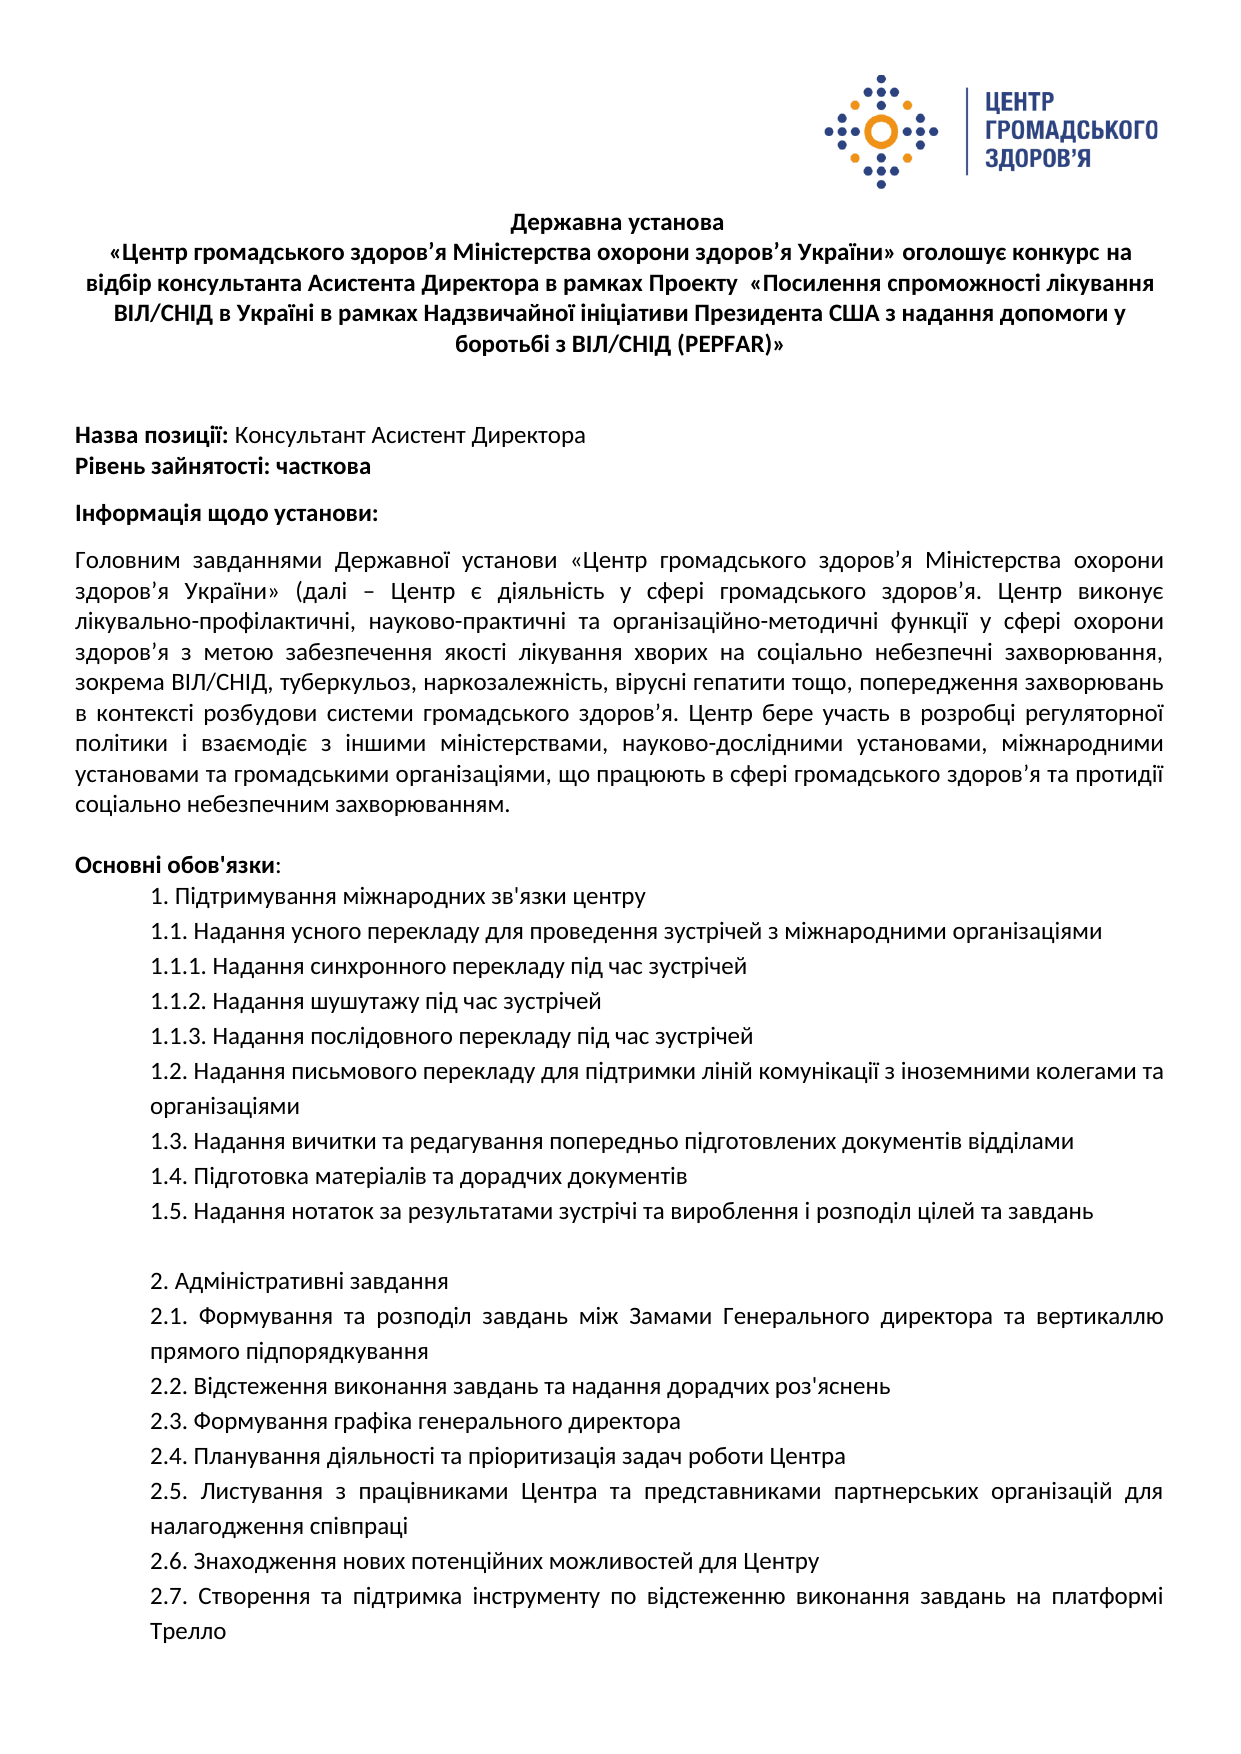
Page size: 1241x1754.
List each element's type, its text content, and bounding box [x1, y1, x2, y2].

list 1.4. Підготовка матеріалів та дорадчих документів [150, 1160, 1165, 1191]
list 2.3. Формування графіка генерального директора [150, 1405, 1165, 1436]
text Головним завданнями Державної установи «Центр громадського здоров’я Міністерства охорони здоров’я України» (далі – Центр є діяльність у сфері громадського здоров’я. Центр виконує лікувально-профілактичні, науково-практичні та організаційно-методичні функції у сфері охорони здоров’я з метою забезпечення якості лікування хворих на соціально небезпечні захворювання, зокрема ВІЛ/СНІД, туберкульоз, наркозалежність, вірусні гепатити тощо, попередження захворювань в контексті розбудови системи громадського здоров’я. Центр бере участь в розробці регуляторної політики і взаємодіє з іншими міністерствами, науково-дослідними установами, міжнародними установами та громадськими організаціями, що працюють в сфері громадського здоров’я та протидії соціально небезпечним захворюванням. [75, 544, 1165, 819]
list 2.7. Створення та підтримка інструменту по відстеженню виконання завдань на платформі Трелло [150, 1580, 1165, 1646]
list 1.3. Надання вичитки та редагування попередньо підготовлених документів відділами [150, 1125, 1165, 1156]
list 2.6. Знаходження нових потенційних можливостей для Центру [150, 1545, 1165, 1576]
list 1.1. Надання усного перекладу для проведення зустрічей з міжнародними організаціями [150, 915, 1165, 946]
list 2.4. Планування діяльності та пріоритизація задач роботи Центра [150, 1440, 1165, 1471]
list 2. Адміністративні завдання [150, 1265, 1165, 1296]
list 1.1.2. Надання шушутажу під час зустрічей [150, 985, 1165, 1016]
text Основні обов'язки: [75, 849, 1165, 880]
list 1.1.3. Надання послідовного перекладу під час зустрічей [150, 1020, 1165, 1051]
text Назва позиції: Консультант Асистент Директора [75, 419, 1165, 450]
list 2.1. Формування та розподіл завдань між Замами Генерального директора та вертикаллю прямого підпорядкування [150, 1300, 1165, 1366]
list 2.2. Відстеження виконання завдань та надання дорадчих роз'яснень [150, 1370, 1165, 1401]
text Державна установа «Центр громадського здоров’я Міністерства охорони здоров’я України» оголошує конкурс на відбір консультанта Асистента Директора в рамках Проекту «Посилення спроможності лікування ВІЛ/СНІД в Україні в рамках Надзвичайної ініціативи Президента США з надання допомоги у боротьбі з ВІЛ/СНІД (PEPFAR)» [75, 206, 1165, 358]
text Інформація щодо установи: [75, 497, 1165, 528]
list 1. Підтримування міжнародних зв'язки центру [150, 880, 1165, 911]
list 1.1.1. Надання синхронного перекладу під час зустрічей [150, 950, 1165, 981]
list 2.5. Листування з працівниками Центра та представниками партнерських організацій для налагодження співпраці [150, 1475, 1165, 1541]
picture [824, 75, 1158, 189]
list 1.5. Надання нотаток за результатами зустрічі та вироблення і розподіл цілей та завдань [150, 1195, 1165, 1226]
list 1.2. Надання письмового перекладу для підтримки ліній комунікації з іноземними колегами та організаціями [150, 1055, 1165, 1121]
text Рівень зайнятості: часткова [75, 450, 1165, 480]
